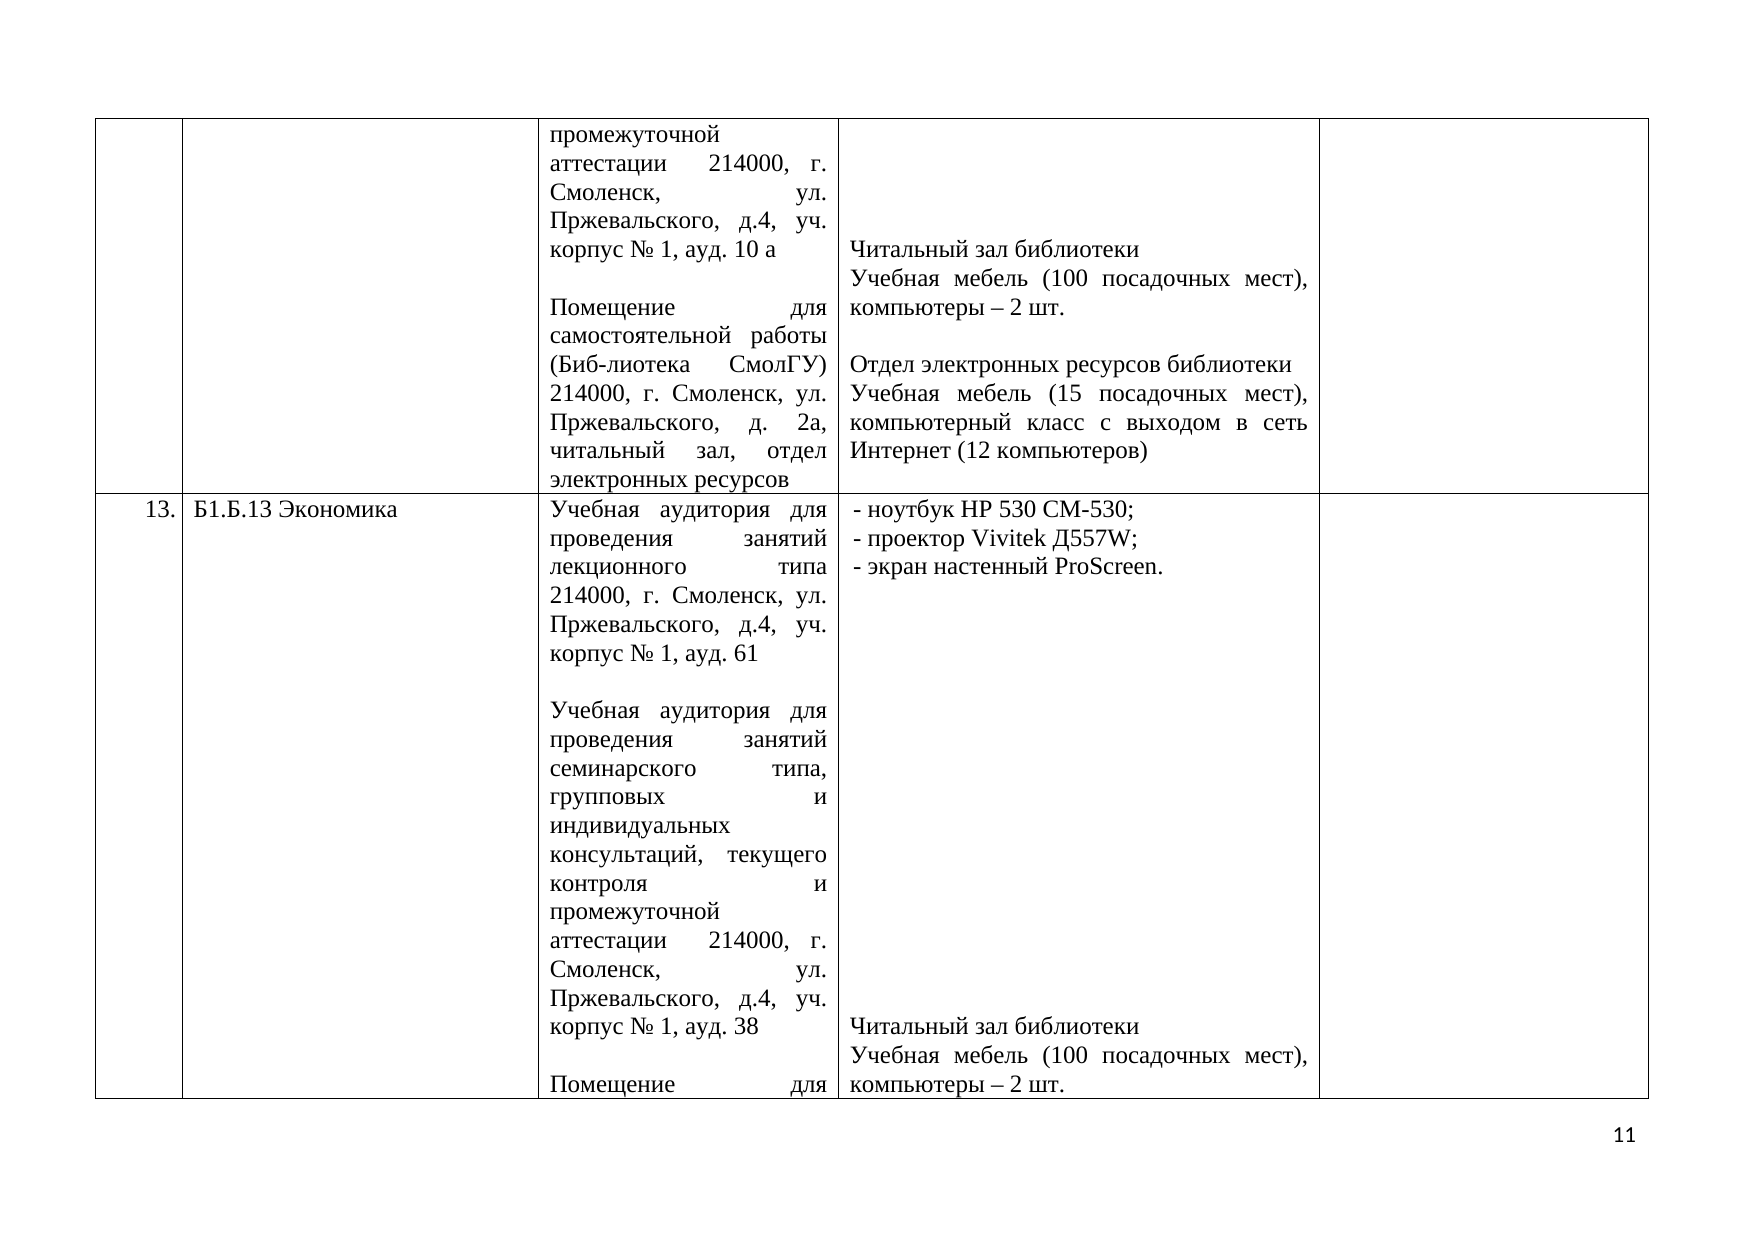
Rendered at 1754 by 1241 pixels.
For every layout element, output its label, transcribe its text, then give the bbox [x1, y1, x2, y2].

table_cell [96, 494, 182, 1098]
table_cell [183, 119, 538, 493]
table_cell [839, 494, 1319, 1098]
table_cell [839, 119, 1319, 493]
table_cell [1320, 494, 1648, 1098]
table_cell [539, 119, 838, 493]
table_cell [539, 494, 838, 1098]
table_cell [1320, 119, 1648, 493]
table_cell [96, 119, 182, 493]
table_cell Б1.Б.13 Экономика [183, 494, 538, 1098]
